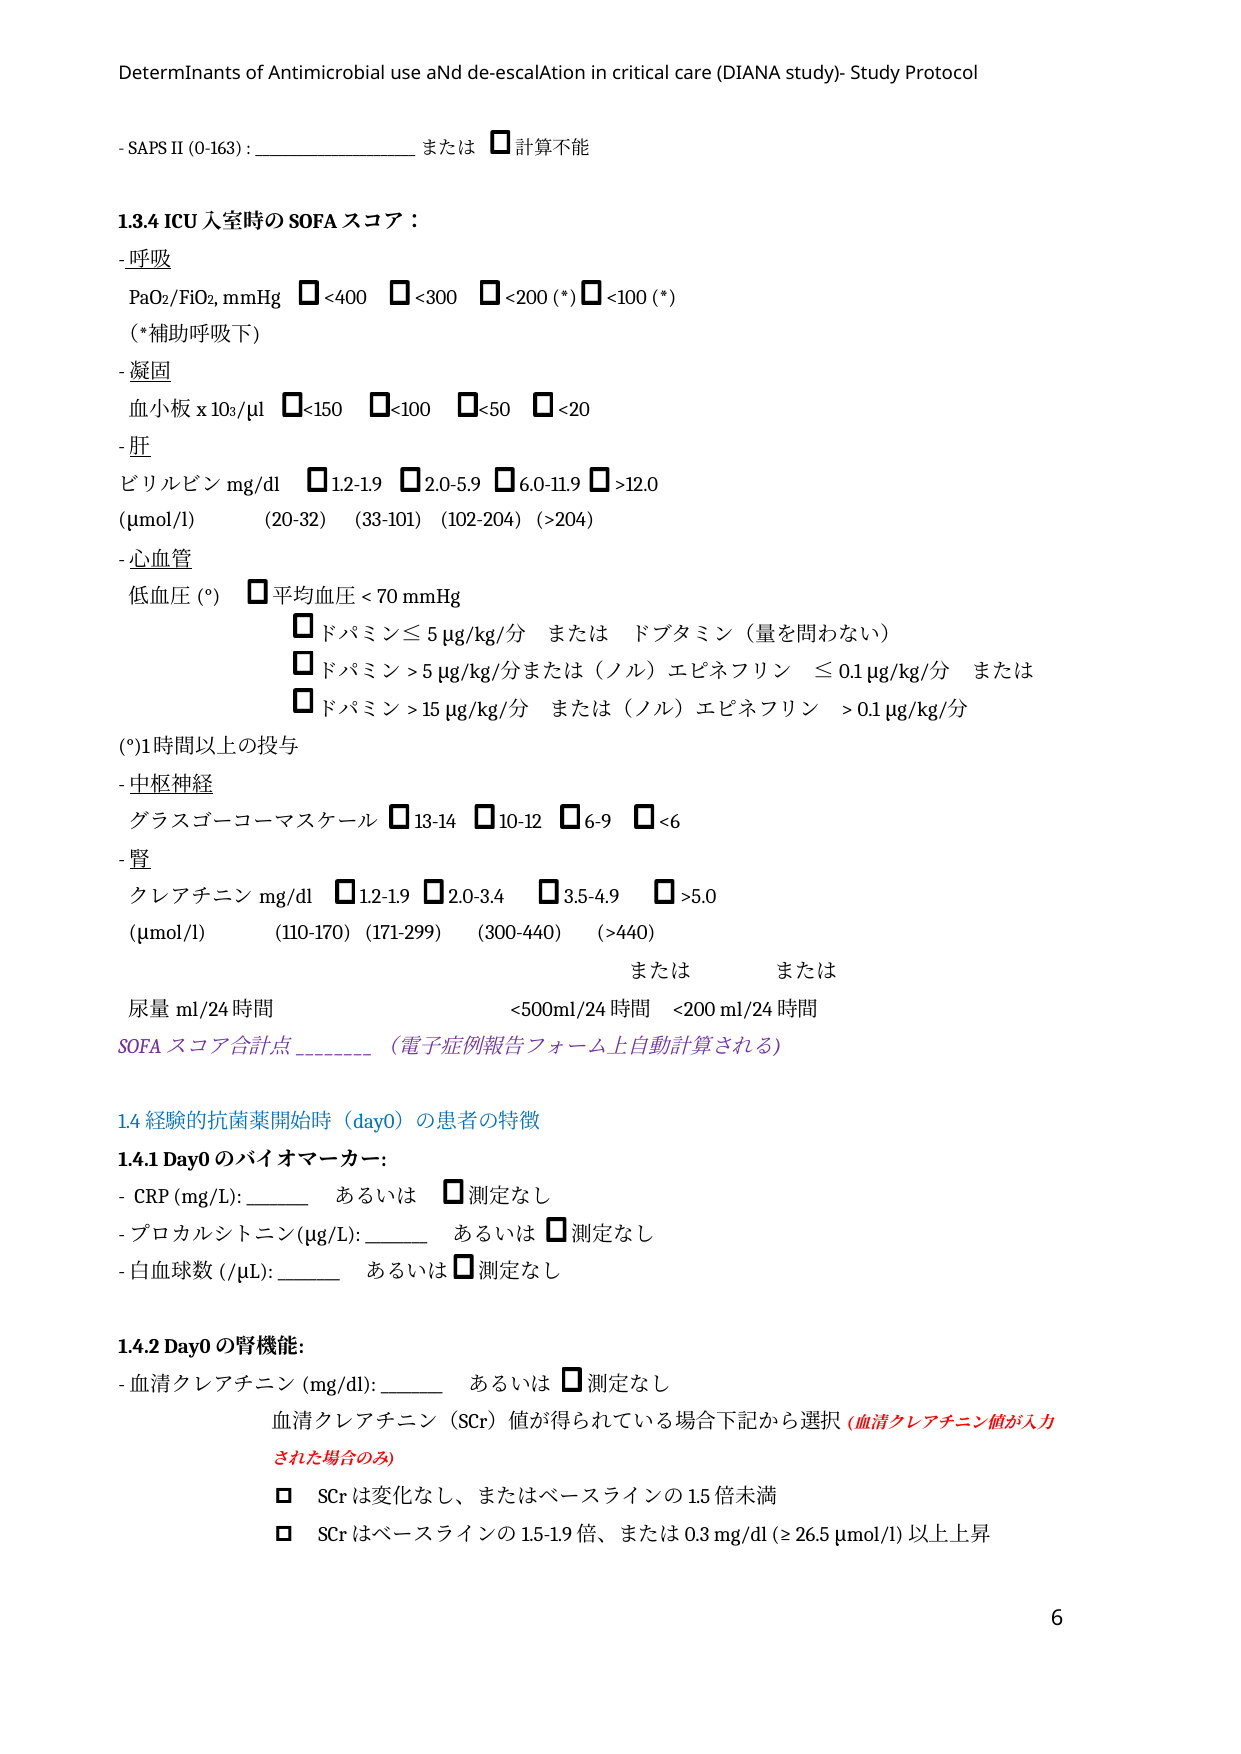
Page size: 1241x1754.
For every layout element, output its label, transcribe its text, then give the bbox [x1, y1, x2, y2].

list SCrはベースラインの1.5-1.9倍、または0.3 mg/dl (≥ 26.5 μmol/l) 以上上昇 [274, 1513, 1063, 1551]
text - 心血管 [118, 538, 1063, 576]
picture [634, 804, 655, 829]
picture [400, 467, 421, 492]
picture [443, 1179, 464, 1204]
picture [298, 280, 319, 305]
picture [589, 467, 610, 492]
text - 腎 [118, 838, 1063, 876]
text - SAPS II (0-163) : _______________________ または 計算不能 [118, 126, 1063, 163]
picture [654, 879, 675, 904]
text 1.4 経験的抗菌薬開始時（day0）の患者の特徴 [118, 1101, 1063, 1138]
picture [457, 392, 478, 417]
picture [293, 651, 314, 675]
text 1.4.1 Day0のバイオマーカー: [118, 1138, 1063, 1176]
picture [293, 688, 314, 713]
picture [546, 1217, 567, 1242]
text 低血圧 (°) 平均血圧 < 70 mmHg [118, 576, 1063, 613]
text ドパミン≤ 5 μg/kg/分 または ドブタミン（量を問わない） [206, 613, 1063, 651]
text - 血清クレアチニン (mg/dl): ________ あるいは 測定なし [118, 1363, 1063, 1401]
text ビリルビンmg/dl 1.2-1.9 2.0-5.9 6.0-11.9 >12.0 [118, 463, 1063, 501]
text ドパミン > 15 μg/kg/分 または（ノル）エピネフリン > 0.1 μg/kg/分 [206, 688, 1063, 726]
text クレアチニン mg/dl 1.2-1.9 2.0-3.4 3.5-4.9 >5.0 [118, 876, 1063, 913]
text PaO2/FiO2, mmHg <400 <300 <200 (*) <100 (*) [118, 276, 1063, 313]
text 1.4.2 Day0の腎機能: [118, 1326, 1063, 1363]
picture [369, 392, 390, 417]
list SCrは変化なし、またはベースラインの1.5倍未満 [274, 1476, 1063, 1513]
text グラスゴーコーマスケール 13-14 10-12 6-9 <6 [118, 801, 1063, 838]
text - プロカルシトニン(μg/L): ________ あるいは 測定なし [118, 1213, 1063, 1251]
picture [562, 1367, 582, 1392]
text - 中枢神経 [118, 763, 1063, 801]
picture [480, 280, 500, 305]
text - CRP (mg/L): ________ あるいは 測定なし [118, 1176, 1063, 1213]
picture [453, 1254, 474, 1279]
text 血小板 x 103/μl <150 <100 <50 <20 [118, 388, 1063, 426]
text - 白血球数 (/μL): ________ あるいは 測定なし [118, 1251, 1063, 1288]
picture [423, 879, 444, 904]
picture [389, 804, 410, 829]
picture [307, 467, 328, 492]
picture [335, 879, 355, 904]
text または または [118, 951, 1063, 988]
text 1.3.4 ICU入室時のSOFAスコア： [118, 201, 1063, 238]
picture [538, 879, 559, 904]
picture [560, 804, 580, 829]
picture [494, 467, 515, 492]
picture [581, 280, 602, 305]
picture [490, 130, 511, 154]
picture [247, 579, 268, 604]
picture [293, 613, 314, 638]
picture [282, 392, 303, 417]
picture [474, 804, 495, 829]
text ドパミン > 5 μg/kg/分または（ノル）エピネフリン ≤ 0.1 μg/kg/分 または [206, 651, 1063, 688]
picture [533, 392, 553, 417]
text 尿量 ml/24時間 <500ml/24時間 <200 ml/24時間 [118, 988, 1063, 1026]
text - 凝固 [118, 351, 1063, 388]
text - 呼吸 [118, 238, 1063, 276]
text - 肝 [118, 426, 1063, 463]
text 血清クレアチニン（SCr）値が得られている場合下記から選択 (血清クレアチニン値が入力された場合のみ) [271, 1401, 1063, 1476]
text (μmol/l) (20-32) (33-101) (102-204) (>204) [118, 501, 1063, 538]
text (μmol/l) (110-170) (171-299) (300-440) (>440) [118, 913, 1063, 951]
picture [389, 280, 410, 305]
text （*補助呼吸下) [118, 313, 1063, 351]
text SOFAスコア合計点 ________ （電子症例報告フォーム上自動計算される) [118, 1026, 1063, 1063]
text (°)1時間以上の投与 [118, 726, 1063, 763]
